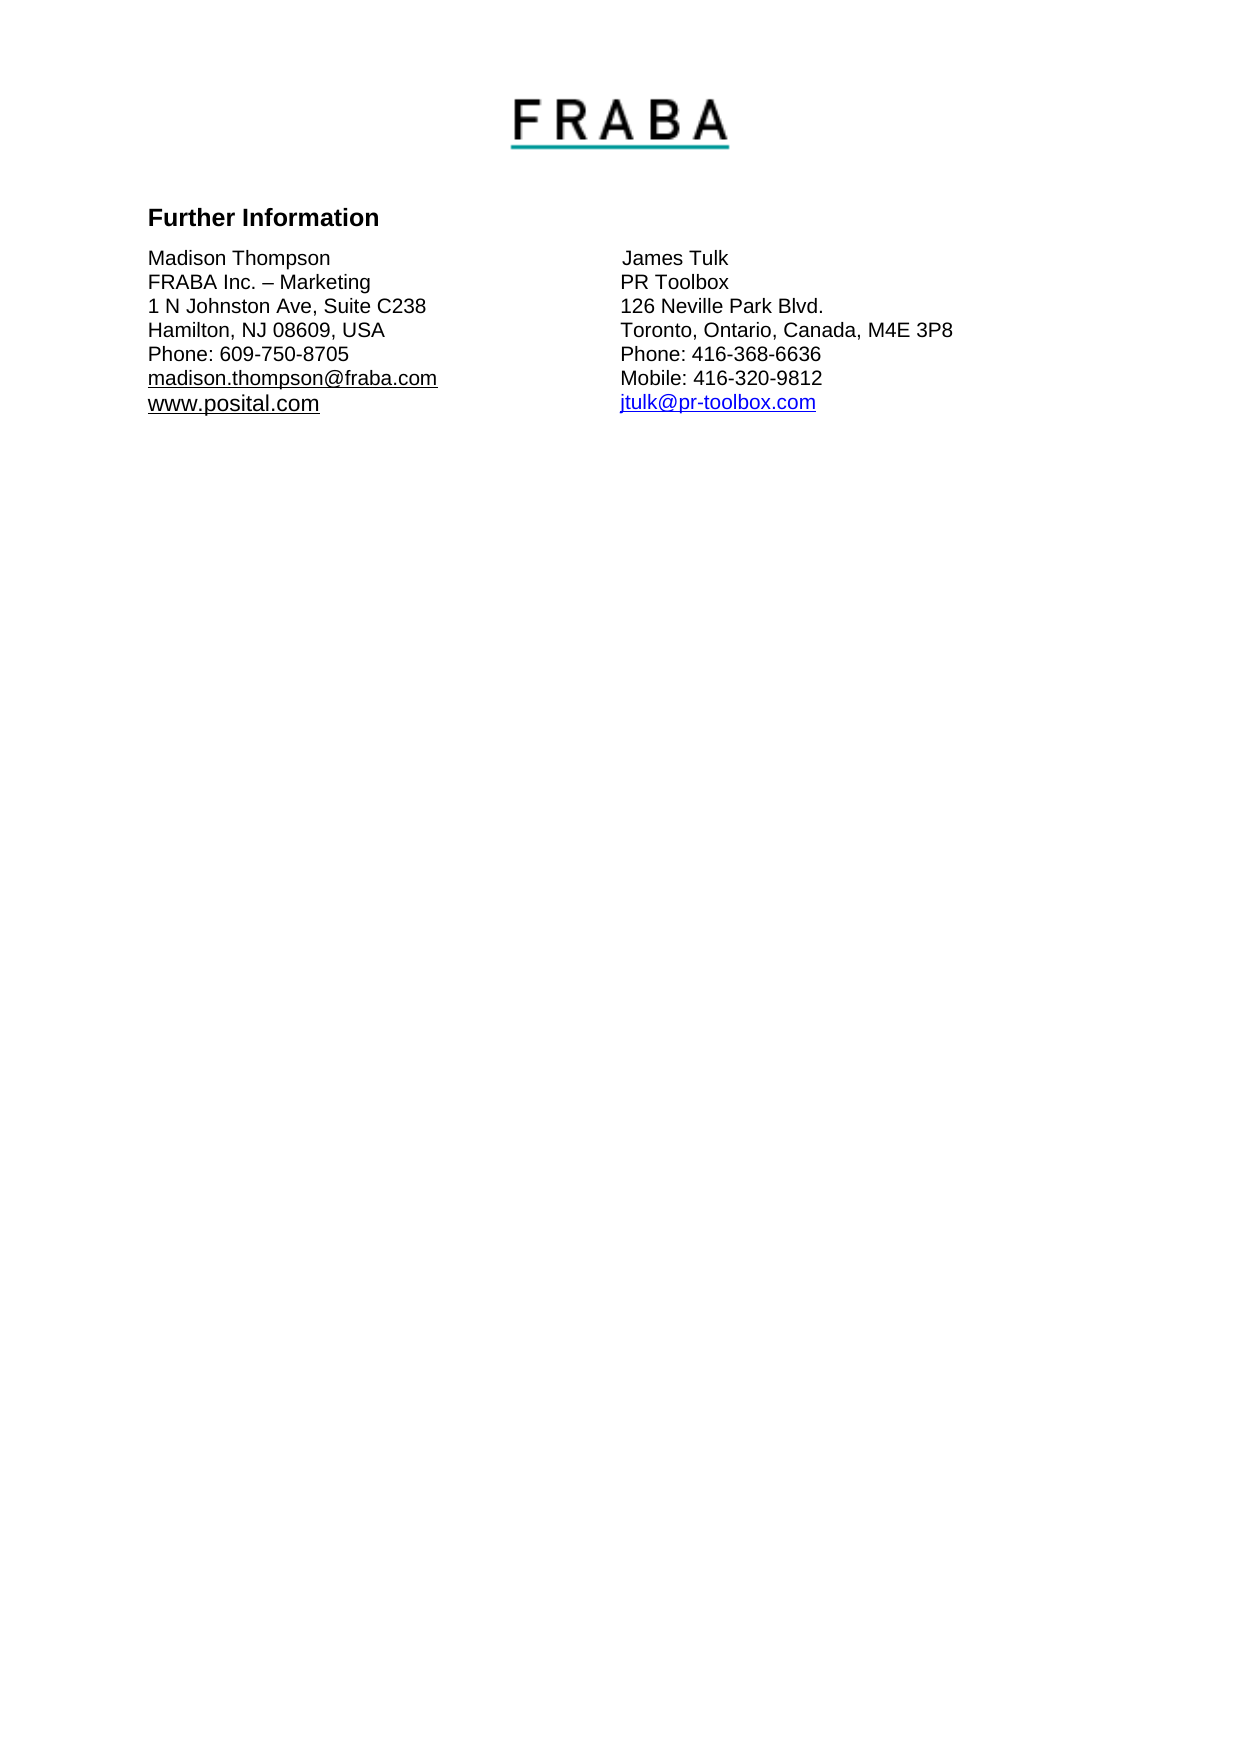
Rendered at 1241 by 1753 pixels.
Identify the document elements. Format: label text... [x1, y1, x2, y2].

table_header Madison Thompson FRABA Inc. – Marketing 1 N Johnston Ave, Suite C238 Hamilton, NJ 08609, USA Phone: 609-750-8705 madison.thompson@fraba.com www.posital.com [136, 246, 561, 440]
subtitle Further Information [148, 203, 1093, 232]
table_header James Tulk PR Toolbox 126 Neville Park Blvd. Toronto, Ontario, Canada, M4E 3P8 Phone: 416-368-6636 Mobile: 416-320-9812 jtulk@pr-toolbox.com [561, 246, 974, 440]
picture [477, 73, 764, 203]
